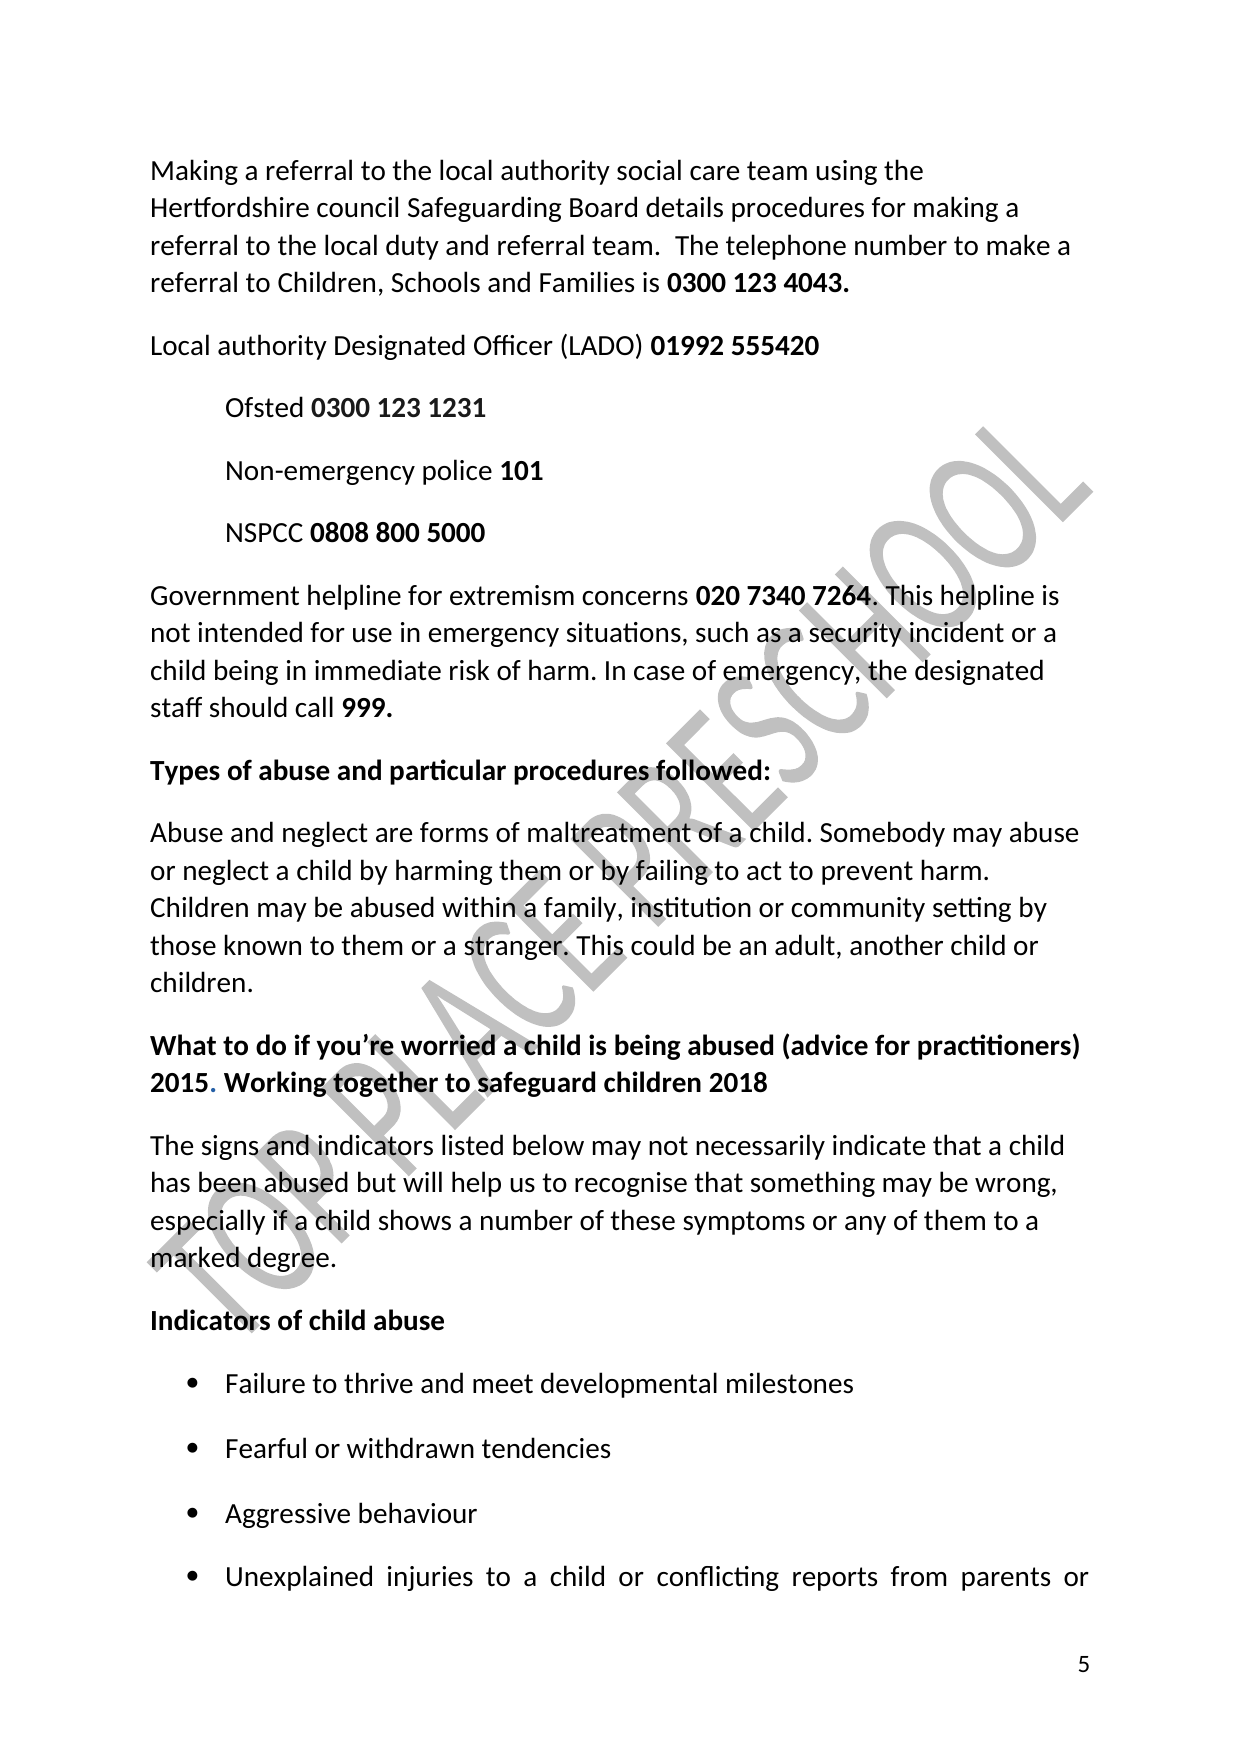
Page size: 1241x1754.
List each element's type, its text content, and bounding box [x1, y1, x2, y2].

list Aggressive behaviour [187, 1492, 1090, 1532]
text Abuse and neglect are forms of maltreatment of a child. Somebody may abuse or neglect a child by harming them or by failing to act to prevent harm. Children may be abused within a family, institution or community setting by those known to them or a stranger. This could be an adult, another child or children. [150, 812, 1090, 1000]
text Indicators of child abuse [150, 1300, 1090, 1337]
list Fearful or withdrawn tendencies [187, 1427, 1090, 1467]
text The signs and indicators listed below may not necessarily indicate that a child has been abused but will help us to recognise that something may be wrong, especially if a child shows a number of these symptoms or any of them to a marked degree. [150, 1125, 1090, 1275]
list Failure to thrive and meet developmental milestones [187, 1362, 1090, 1402]
text Making a referral to the local authority social care team using the Hertfordshire council Safeguarding Board details procedures for making a referral to the local duty and referral team. The telephone number to make a referral to Children, Schools and Families is 0300 123 4043. [150, 150, 1090, 300]
text Ofsted 0300 123 1231 [225, 387, 1090, 425]
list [187, 1557, 1090, 1594]
text NSPCC 0808 800 5000 [225, 512, 1090, 550]
text Non-emergency police 101 [225, 450, 1090, 487]
text Government helpline for extremism concerns 020 7340 7264. This helpline is not intended for use in emergency situations, such as a security incident or a child being in immediate risk of harm. In case of emergency, the designated staff should call 999. [150, 575, 1090, 725]
text Local authority Designated Officer (LADO) 01992 555420 [150, 325, 1090, 362]
text Types of abuse and particular procedures followed: [150, 750, 1090, 787]
text What to do if you’re worried a child is being abused (advice for practitioners) 2015. Working together to safeguard children 2018 [150, 1025, 1090, 1100]
